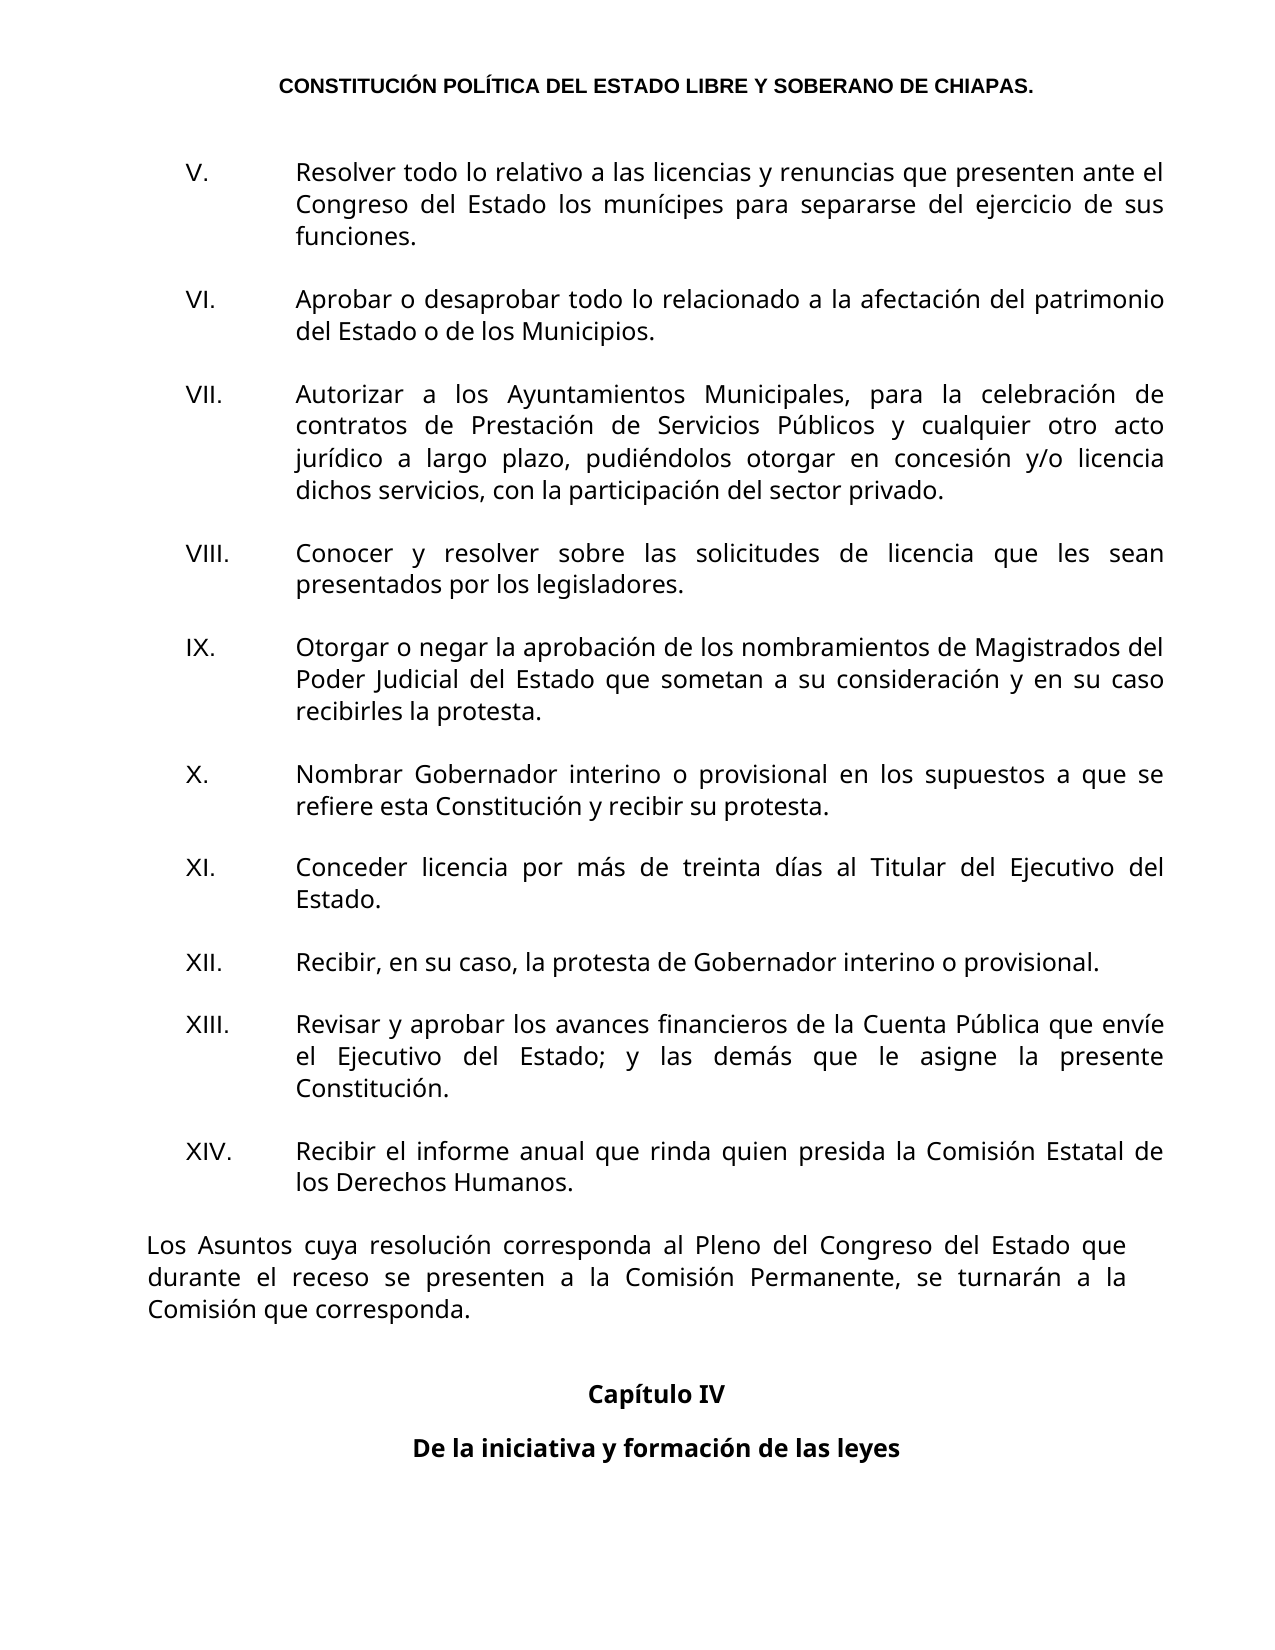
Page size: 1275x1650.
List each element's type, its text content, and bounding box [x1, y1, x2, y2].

list Recibir el informe anual que rinda quien presida la Comisión Estatal de los Derechos Humanos. [185, 1134, 1165, 1199]
list Revisar y aprobar los avances financieros de la Cuenta Pública que envíe el Ejecutivo del Estado; y las demás que le asigne la presente Constitución. [185, 1008, 1165, 1105]
list Conceder licencia por más de treinta días al Titular del Ejecutivo del Estado. [185, 851, 1165, 916]
list Conocer y resolver sobre las solicitudes de licencia que les sean presentados por los legisladores. [185, 537, 1165, 601]
text Los Asuntos cuya resolución corresponda al Pleno del Congreso del Estado que durante el receso se presenten a la Comisión Permanente, se turnarán a la Comisión que corresponda. [146, 1229, 1128, 1326]
list Otorgar o negar la aprobación de los nombramientos de Magistrados del Poder Judicial del Estado que sometan a su consideración y en su caso recibirles la protesta. [185, 631, 1165, 728]
list Autorizar a los Ayuntamientos Municipales, para la celebración de contratos de Prestación de Servicios Públicos y cualquier otro acto jurídico a largo plazo, pudiéndolos otorgar en concesión y/o licencia dichos servicios, con la participación del sector privado. [185, 377, 1165, 507]
list Nombrar Gobernador interino o provisional en los supuestos a que se refiere esta Constitución y recibir su protesta. [185, 758, 1165, 823]
list Resolver todo lo relativo a las licencias y renuncias que presenten ante el Congreso del Estado los munícipes para separarse del ejercicio de sus funciones. [185, 156, 1165, 253]
list Aprobar o desaprobar todo lo relacionado a la afectación del patrimonio del Estado o de los Municipios. [185, 283, 1165, 347]
text Capítulo IV [144, 1376, 1168, 1410]
list Recibir, en su caso, la protesta de Gobernador interino o provisional. [185, 946, 1165, 978]
text De la iniciativa y formación de las leyes [144, 1431, 1168, 1464]
